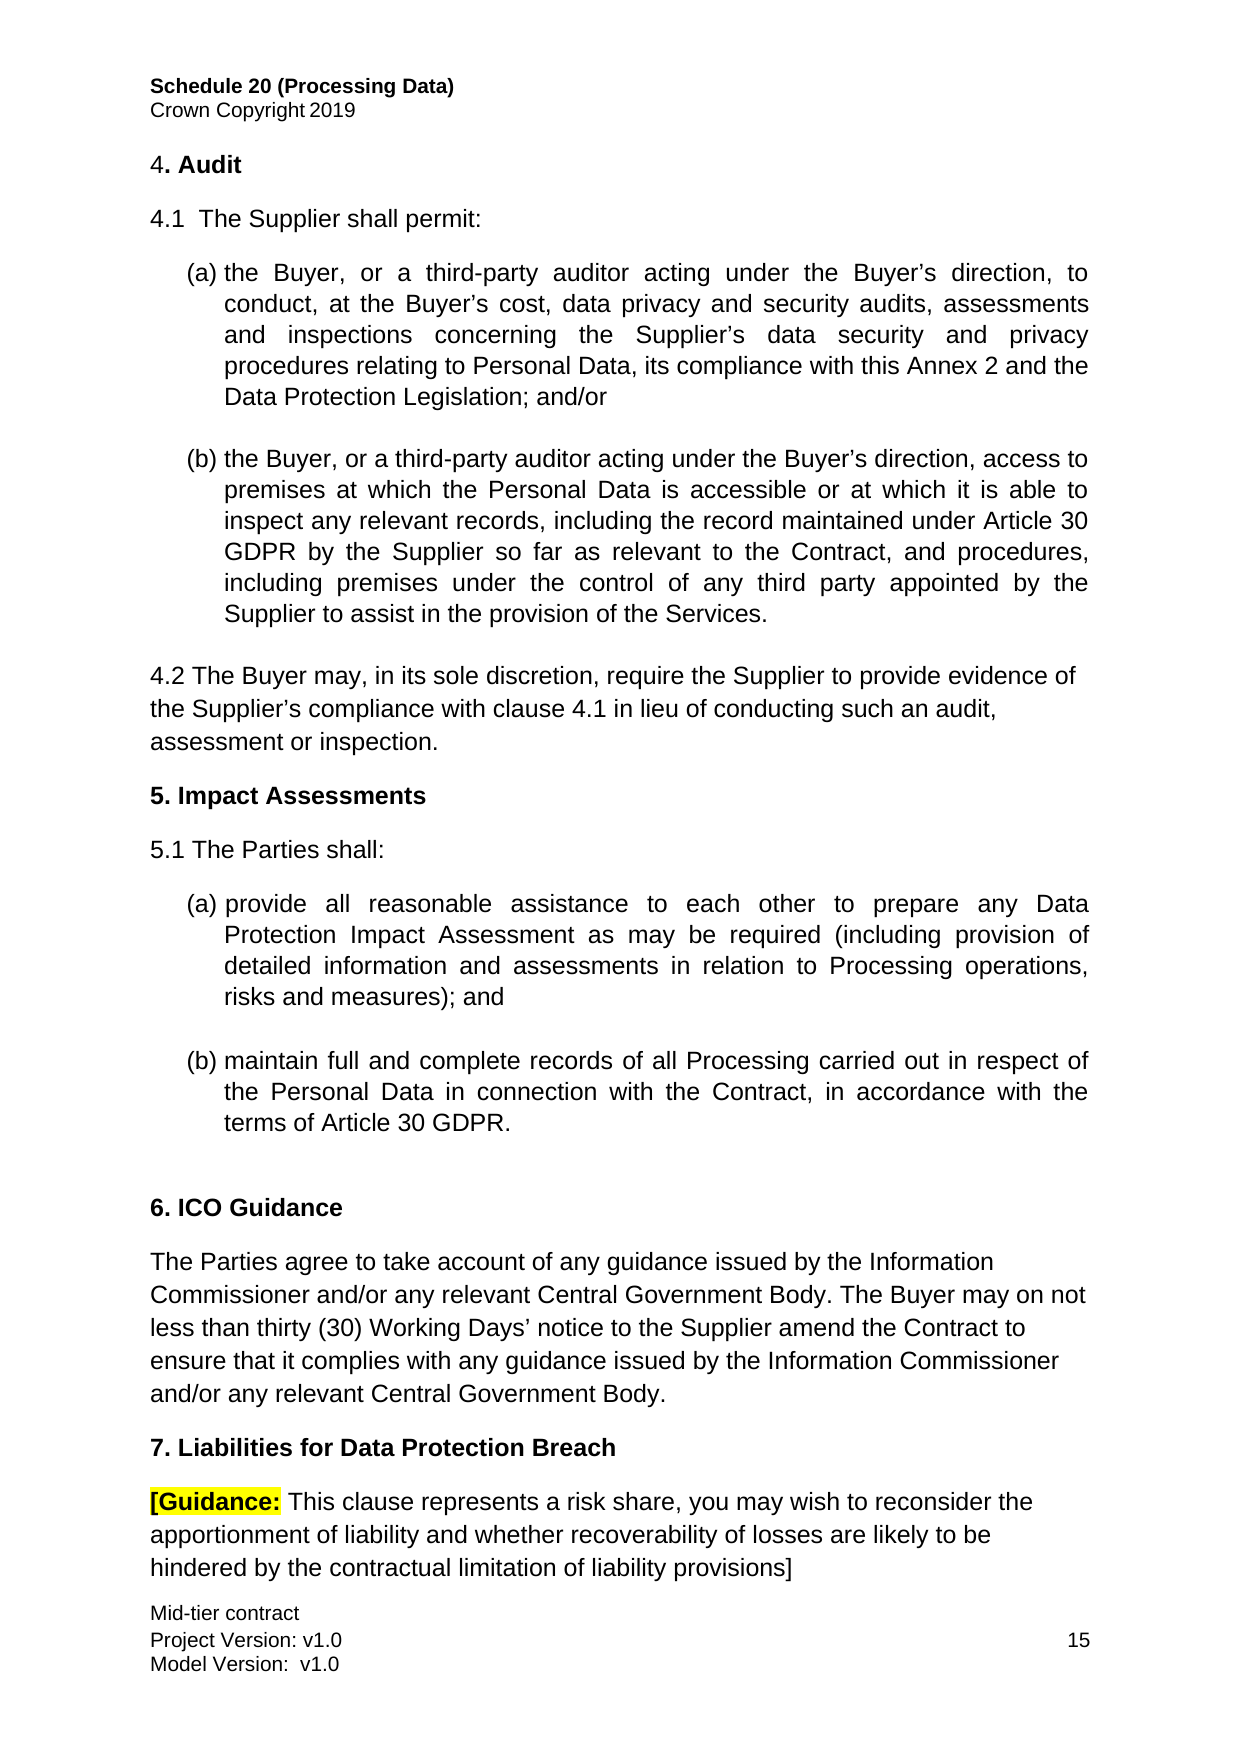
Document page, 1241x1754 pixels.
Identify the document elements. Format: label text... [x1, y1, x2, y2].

list provide all reasonable assistance to each other to prepare any Data Protection Impact Assessment as may be required (including provision of detailed information and assessments in relation to Processing operations, risks and measures); and [186, 889, 1090, 1011]
text 4.1 The Supplier shall permit: [150, 204, 1090, 233]
text [Guidance: This clause represents a risk share, you may wish to reconsider the apportionment of liability and whether recoverability of losses are likely to be hindered by the contractual limitation of liability provisions] [150, 1487, 1090, 1581]
text 5.1 The Parties shall: [150, 835, 1090, 864]
text 4.2 The Buyer may, in its sole discretion, require the Supplier to provide evidence of the Supplier’s compliance with clause 4.1 in lieu of conducting such an audit, assessment or inspection. [150, 661, 1090, 756]
text 6. ICO Guidance [150, 1193, 1090, 1222]
list maintain full and complete records of all Processing carried out in respect of the Personal Data in connection with the Contract, in accordance with the terms of Article 30 GDPR. [186, 1046, 1090, 1137]
text 7. Liabilities for Data Protection Breach [150, 1433, 1090, 1462]
list the Buyer, or a third-party auditor acting under the Buyer’s direction, to conduct, at the Buyer’s cost, data privacy and security audits, assessments and inspections concerning the Supplier’s data security and privacy procedures relating to Personal Data, its compliance with this Annex 2 and the Data Protection Legislation; and/or [186, 258, 1090, 411]
list the Buyer, or a third-party auditor acting under the Buyer’s direction, access to premises at which the Personal Data is accessible or at which it is able to inspect any relevant records, including the record maintained under Article 30 GDPR by the Supplier so far as relevant to the Contract, and procedures, including premises under the control of any third party appointed by the Supplier to assist in the provision of the Services. [186, 444, 1090, 628]
text The Parties agree to take account of any guidance issued by the Information Commissioner and/or any relevant Central Government Body. The Buyer may on not less than thirty (30) Working Days’ notice to the Supplier amend the Contract to ensure that it complies with any guidance issued by the Information Commissioner and/or any relevant Central Government Body. [150, 1247, 1090, 1408]
text 4. Audit [150, 150, 1090, 179]
text 5. Impact Assessments [150, 781, 1090, 810]
